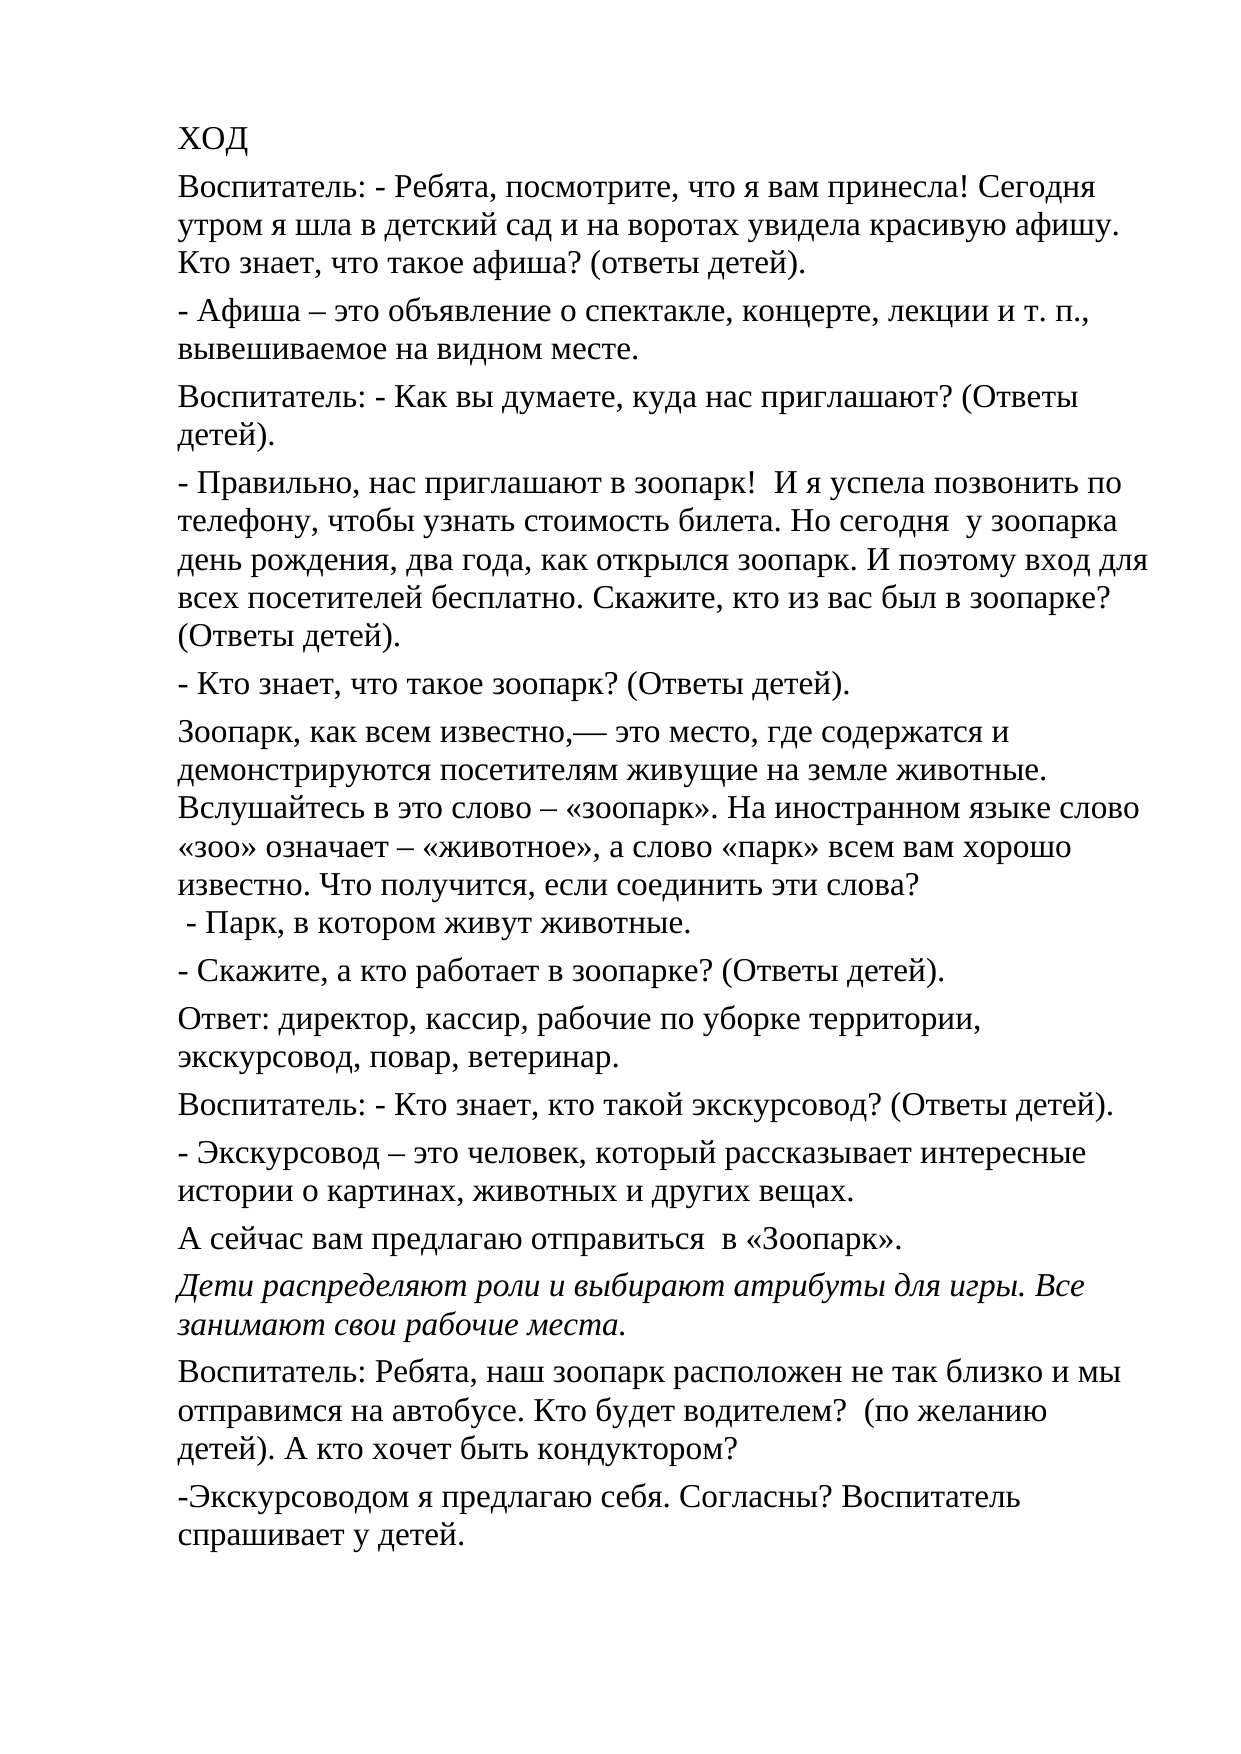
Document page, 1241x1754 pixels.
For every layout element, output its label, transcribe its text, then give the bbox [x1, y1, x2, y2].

text - Парк, в котором живут животные. [177, 903, 1152, 941]
text ХОД [177, 118, 1152, 156]
text Воспитатель: - Как вы думаете, куда нас приглашают? (Ответы детей). [177, 376, 1152, 453]
text - Экскурсовод – это человек, который рассказывает интересные истории о картинах, животных и других вещах. [177, 1132, 1152, 1208]
text - Афиша – это объявление о спектакле, концерте, лекции и т. п., вывешиваемое на видном месте. [177, 290, 1152, 367]
text -Экскурсоводом я предлагаю себя. Согласны? Воспитатель спрашивает у детей. [177, 1476, 1152, 1553]
text А сейчас вам предлагаю отправиться в «Зоопарк». [177, 1218, 1152, 1256]
text Дети распределяют роли и выбирают атрибуты для игры. Все занимают свои рабочие места. [177, 1266, 1152, 1342]
text - Скажите, а кто работает в зоопарке? (Ответы детей). [177, 950, 1152, 989]
text - Кто знает, что такое зоопарк? (Ответы детей). [177, 663, 1152, 702]
text Зоопарк, как всем известно,— это место, где содержатся и демонстрируются посетителям живущие на земле животные. Вслушайтесь в это слово – «зоопарк». На иностранном языке слово «зоо» означает – «животное», а слово «парк» всем вам хорошо известно. Что получится, если соединить эти слова? [177, 711, 1152, 903]
text Воспитатель: - Кто знает, кто такой экскурсовод? (Ответы детей). [177, 1084, 1152, 1122]
text Воспитатель: - Ребята, посмотрите, что я вам принесла! Сегодня утром я шла в детский сад и на воротах увидела красивую афишу. Кто знает, что такое афиша? (ответы детей). [177, 166, 1152, 281]
text - Правильно, нас приглашают в зоопарк! И я успела позвонить по телефону, чтобы узнать стоимость билета. Но сегодня у зоопарка день рождения, два года, как открылся зоопарк. И поэтому вход для всех посетителей бесплатно. Скажите, кто из вас был в зоопарке? (Ответы детей). [177, 462, 1152, 654]
text Воспитатель: Ребята, наш зоопарк расположен не так близко и мы отправимся на автобусе. Кто будет водителем? (по желанию детей). А кто хочет быть кондуктором? [177, 1352, 1152, 1467]
text Ответ: директор, кассир, рабочие по уборке территории, экскурсовод, повар, ветеринар. [177, 998, 1152, 1075]
